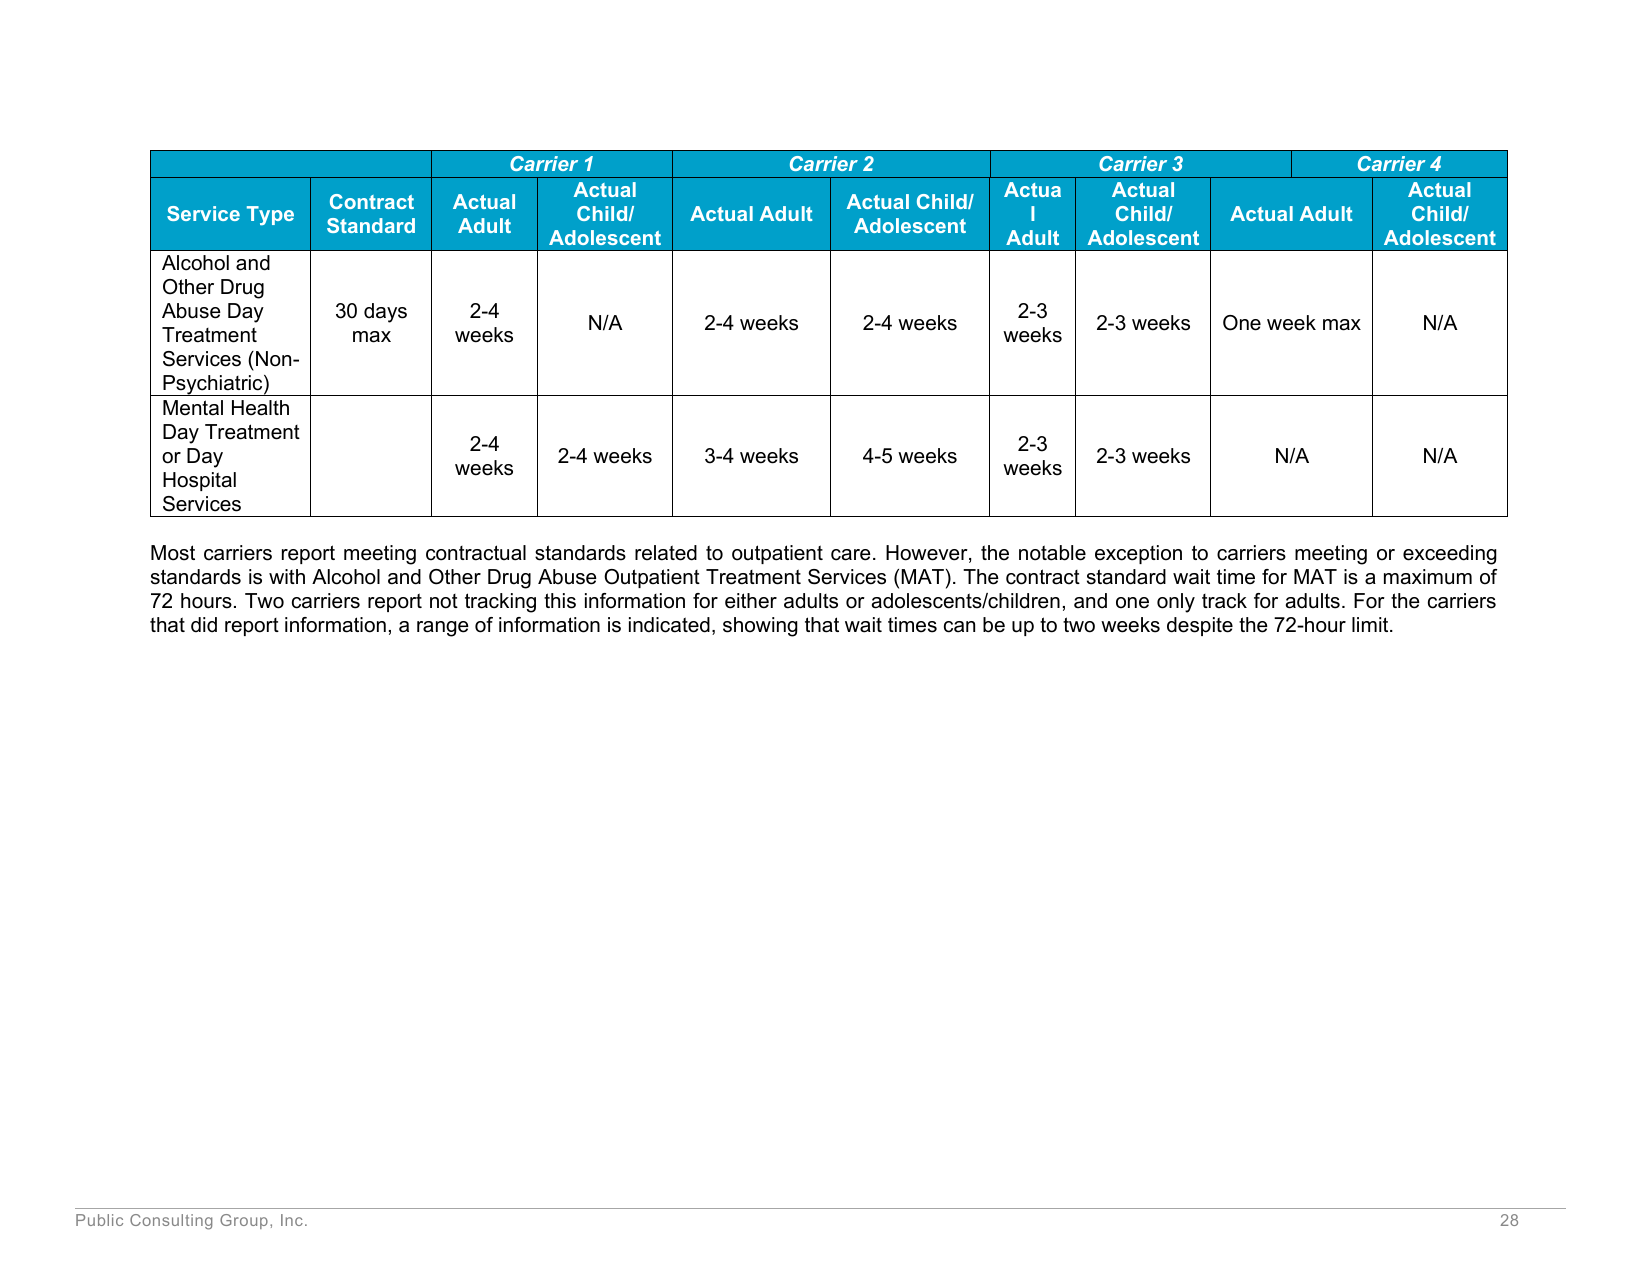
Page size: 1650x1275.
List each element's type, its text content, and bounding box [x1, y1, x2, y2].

table_cell Alcohol and Other Drug Abuse Day Treatment Services (Non-Psychiatric) [151, 251, 310, 395]
table_cell 30 days max [311, 251, 431, 395]
table_cell Service Type [151, 178, 310, 250]
table_cell N/A [1373, 251, 1507, 395]
table_cell Actual Adult [673, 178, 830, 250]
table_cell Actual Adult [432, 178, 537, 250]
table_cell N/A [1373, 396, 1507, 516]
table_cell Actual Child/ Adolescent [1076, 178, 1210, 250]
table_cell 2-3 weeks [990, 396, 1075, 516]
table_cell 2-4 weeks [538, 396, 672, 516]
table_cell Mental Health Day Treatment or Day Hospital Services [151, 396, 310, 516]
table_cell Actual Child/ Adolescent [831, 178, 989, 250]
table_cell 2-3 weeks [990, 251, 1075, 395]
table_cell 2-4 weeks [432, 251, 537, 395]
table_cell 3-4 weeks [673, 396, 830, 516]
table_header [151, 151, 431, 177]
table_header Carrier 2 [673, 151, 990, 177]
table_cell 2-4 weeks [673, 251, 830, 395]
table_cell One week max [1211, 251, 1372, 395]
table_cell Contract Standard [311, 178, 431, 250]
table_cell Actual Child/ Adolescent [1373, 178, 1507, 250]
table_cell N/A [538, 251, 672, 395]
text Most carriers report meeting contractual standards related to outpatient care. However, the notable exception to carriers meeting or exceeding standards is with Alcohol and Other Drug Abuse Outpatient Treatment Services (MAT). The contract standard wait time for MAT is a maximum of 72 hours. Two carriers report not tracking this information for either adults or adolescents/children, and one only track for adults. For the carriers that did report information, a range of information is indicated, showing that wait times can be up to two weeks despite the 72-hour limit. [150, 541, 1500, 636]
table_cell [311, 396, 431, 516]
table_cell 2-3 weeks [1076, 396, 1210, 516]
table_cell Actual Adult [1211, 178, 1372, 250]
table_header Carrier 4 [1292, 151, 1507, 177]
table_header Carrier 3 [991, 151, 1291, 177]
table_cell 2-4 weeks [432, 396, 537, 516]
table_cell 4-5 weeks [831, 396, 989, 516]
table_cell 2-4 weeks [831, 251, 989, 395]
table_cell Actual Child/ Adolescent [538, 178, 672, 250]
table_header Carrier 1 [432, 151, 672, 177]
table_cell Actual Adult [990, 178, 1075, 250]
table_cell 2-3 weeks [1076, 251, 1210, 395]
table_cell N/A [1211, 396, 1372, 516]
